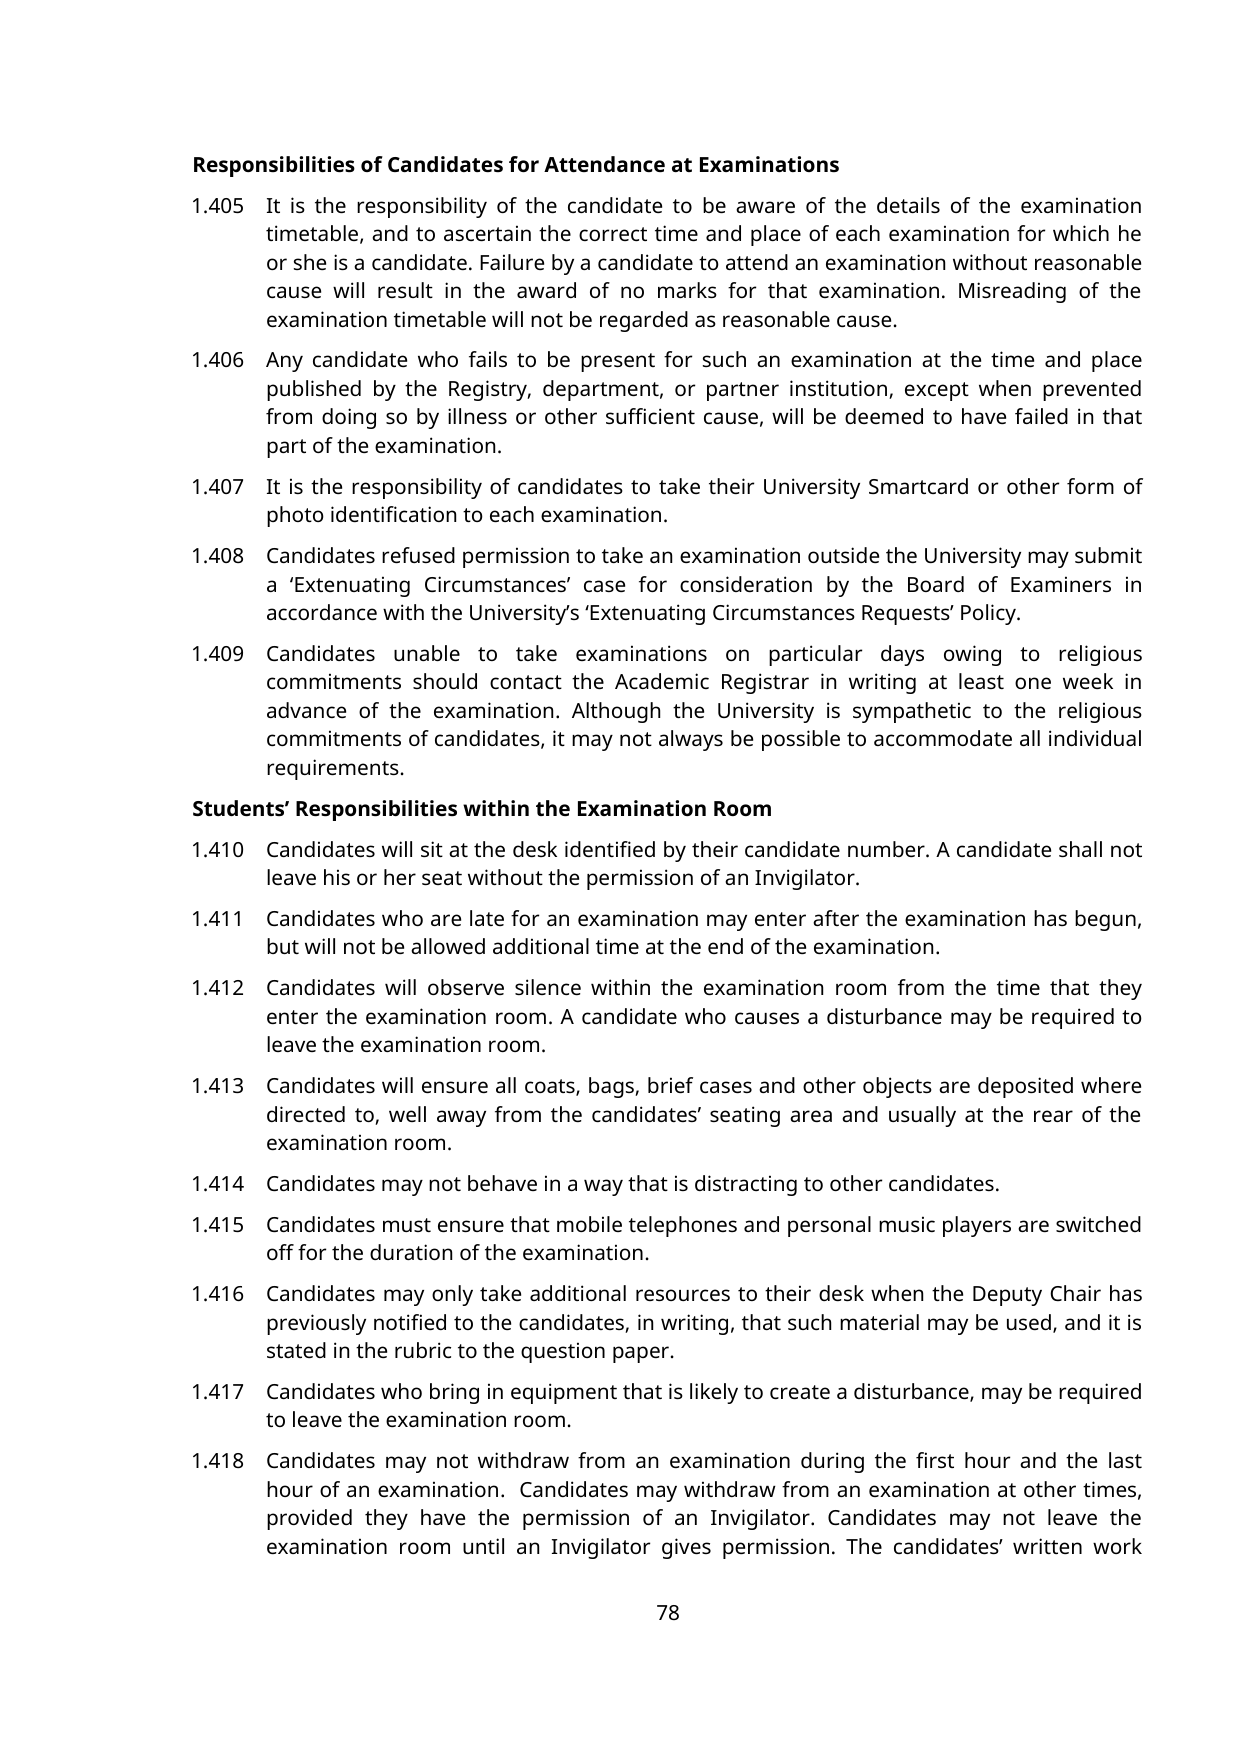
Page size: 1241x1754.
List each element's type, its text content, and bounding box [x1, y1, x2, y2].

list Any candidate who fails to be present for such an examination at the time and place published by the Registry, department, or partner institution, except when prevented from doing so by illness or other sufficient cause, will be deemed to have failed in that part of the examination. [191, 346, 1144, 459]
list Candidates will sit at the desk identified by their candidate number. A candidate shall not leave his or her seat without the permission of an Invigilator. [191, 835, 1144, 892]
list Candidates who bring in equipment that is likely to create a disturbance, may be required to leave the examination room. [191, 1377, 1144, 1434]
list Candidates must ensure that mobile telephones and personal music players are switched off for the duration of the examination. [191, 1210, 1144, 1267]
list Candidates will ensure all coats, bags, brief cases and other objects are deposited where directed to, well away from the candidates’ seating area and usually at the rear of the examination room. [191, 1071, 1144, 1157]
subtitle Responsibilities of Candidates for Attendance at Examinations [192, 150, 1144, 178]
list It is the responsibility of the candidate to be aware of the details of the examination timetable, and to ascertain the correct time and place of each examination for which he or she is a candidate. Failure by a candidate to attend an examination without reasonable cause will result in the award of no marks for that examination. Misreading of the examination timetable will not be regarded as reasonable cause. [191, 191, 1144, 333]
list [191, 1447, 1144, 1560]
subtitle Students’ Responsibilities within the Examination Room [192, 794, 1144, 822]
list Candidates may only take additional resources to their desk when the Deputy Chair has previously notified to the candidates, in writing, that such material may be used, and it is stated in the rubric to the question paper. [191, 1279, 1144, 1365]
list Candidates will observe silence within the examination room from the time that they enter the examination room. A candidate who causes a disturbance may be required to leave the examination room. [191, 973, 1144, 1059]
list It is the responsibility of candidates to take their University Smartcard or other form of photo identification to each examination. [191, 472, 1144, 529]
list Candidates refused permission to take an examination outside the University may submit a ‘Extenuating Circumstances’ case for consideration by the Board of Examiners in accordance with the University’s ‘Extenuating Circumstances Requests’ Policy. [191, 541, 1144, 627]
list Candidates unable to take examinations on particular days owing to religious commitments should contact the Academic Registrar in writing at least one week in advance of the examination. Although the University is sympathetic to the religious commitments of candidates, it may not always be possible to accommodate all individual requirements. [191, 639, 1144, 781]
list Candidates may not behave in a way that is distracting to other candidates. [191, 1169, 1144, 1197]
list Candidates who are late for an examination may enter after the examination has begun, but will not be allowed additional time at the end of the examination. [191, 904, 1144, 961]
